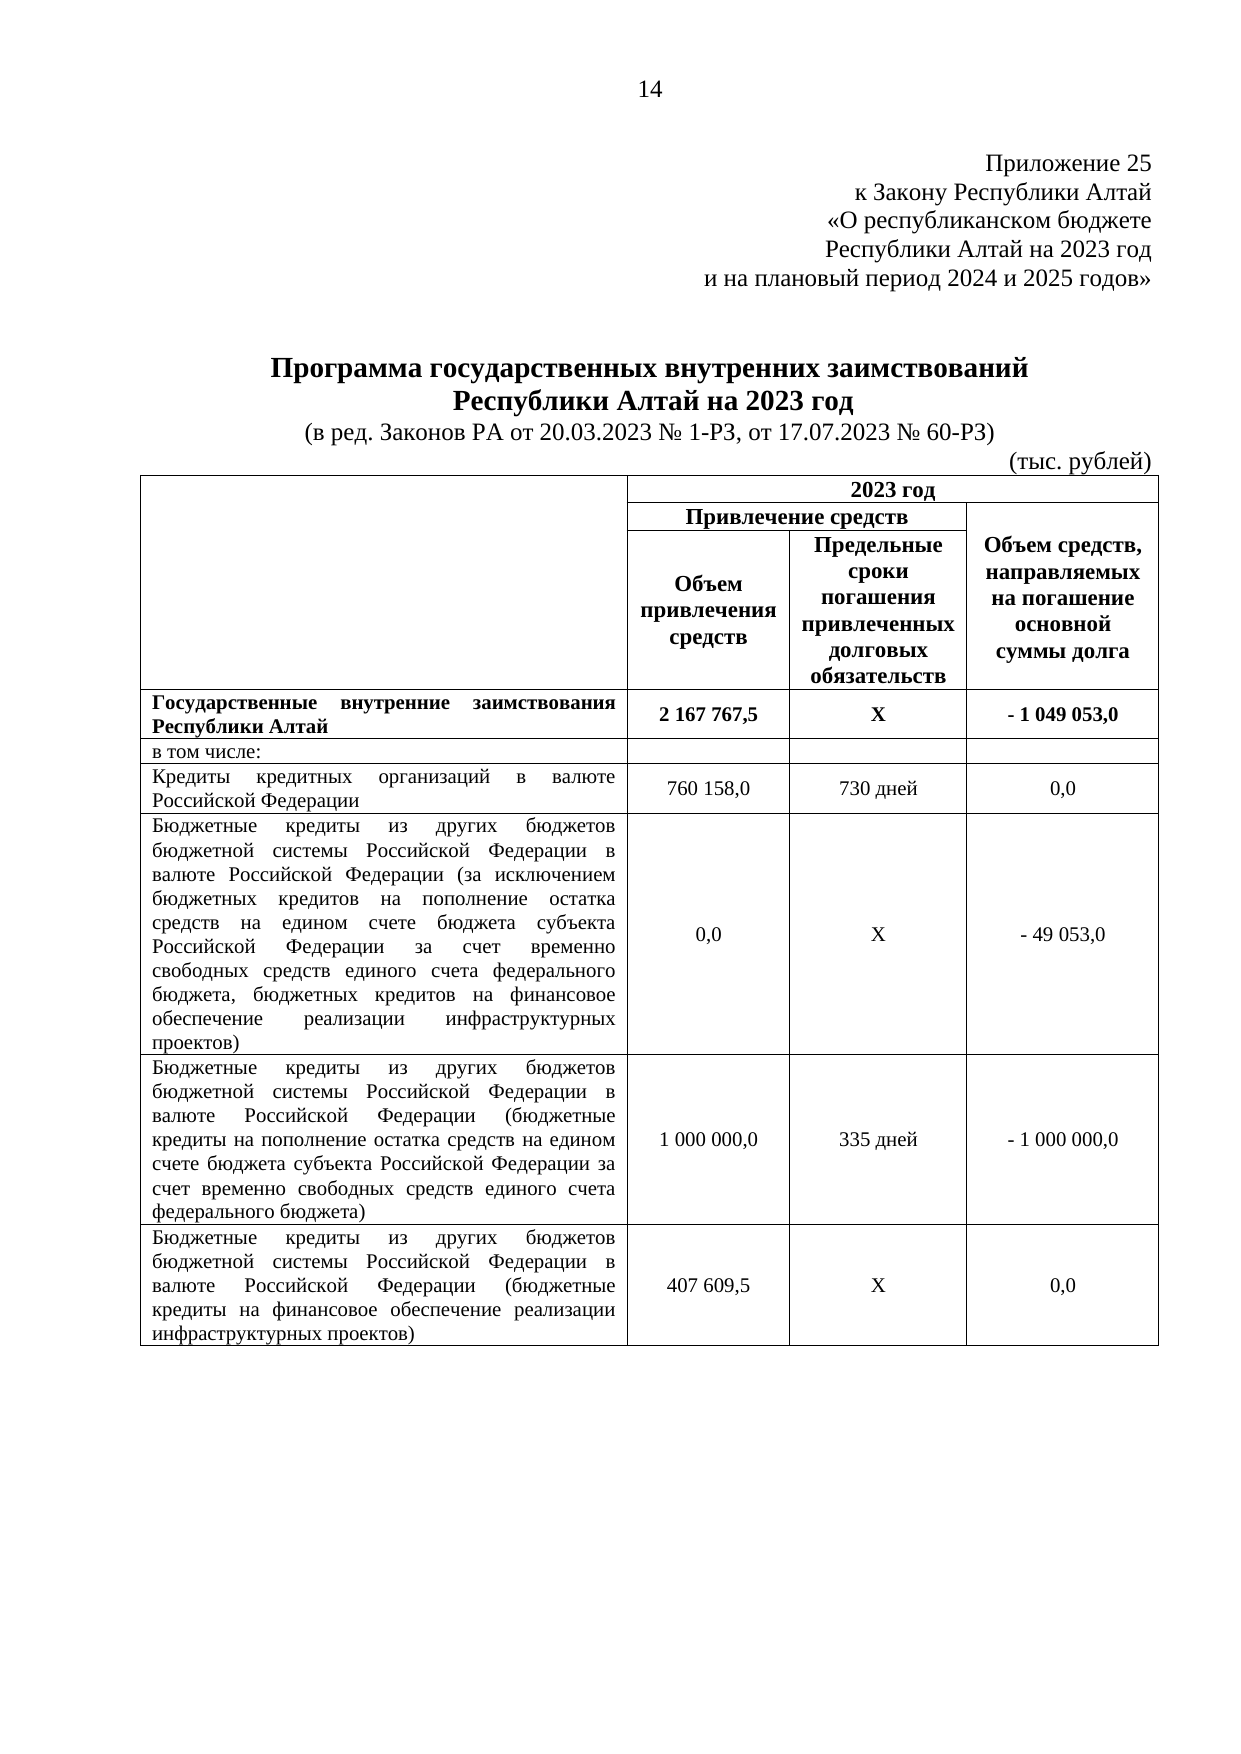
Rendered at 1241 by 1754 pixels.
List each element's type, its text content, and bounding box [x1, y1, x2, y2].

table_cell 760 158,0 [628, 764, 789, 812]
table_cell Кредиты кредитных организаций в валюте Российской Федерации [141, 764, 627, 812]
text к Закону Республики Алтай [148, 177, 1152, 205]
table_cell 407 609,5 [628, 1225, 789, 1345]
table_cell Объем средств, направляемых на погашение основной суммы долга [967, 503, 1158, 689]
table_cell [628, 739, 789, 763]
table_cell - 1 000 000,0 [967, 1055, 1158, 1223]
table_cell 1 000 000,0 [628, 1055, 789, 1223]
table_cell Бюджетные кредиты из других бюджетов бюджетной системы Российской Федерации в валюте Российской Федерации (бюджетные кредиты на финансовое обеспечение реализации инфраструктурных проектов) [141, 1225, 627, 1345]
table_cell - 49 053,0 [967, 814, 1158, 1054]
table_cell Х [790, 1225, 966, 1345]
table_cell - 1 049 053,0 [967, 690, 1158, 738]
table_cell 2 167 767,5 [628, 690, 789, 738]
table_cell Привлечение средств [628, 503, 966, 530]
text Приложение 25 [148, 148, 1152, 176]
table_cell Объем привлечения средств [628, 531, 789, 689]
table_cell 0,0 [967, 1225, 1158, 1345]
text Программа государственных внутренних заимствований [148, 350, 1152, 383]
table_header [141, 476, 627, 689]
table_header 2023 год [628, 476, 1158, 502]
text «О республиканском бюджете [148, 205, 1152, 234]
table_cell 335 дней [790, 1055, 966, 1223]
table_cell [790, 739, 966, 763]
table_cell [967, 739, 1158, 763]
table_cell Предельные сроки погашения привлеченных долговых обязательств [790, 531, 966, 689]
text (тыс. рублей) [148, 446, 1152, 474]
text и на плановый период 2024 и 2025 годов» [148, 263, 1152, 292]
table_cell в том числе: [141, 739, 627, 763]
table_cell Х [790, 814, 966, 1054]
table_cell 730 дней [790, 764, 966, 812]
table_cell Бюджетные кредиты из других бюджетов бюджетной системы Российской Федерации в валюте Российской Федерации (бюджетные кредиты на пополнение остатка средств на едином счете бюджета субъекта Российской Федерации за счет временно свободных средств единого счета федерального бюджета) [141, 1055, 627, 1223]
table_cell Бюджетные кредиты из других бюджетов бюджетной системы Российской Федерации в валюте Российской Федерации (за исключением бюджетных кредитов на пополнение остатка средств на едином счете бюджета субъекта Российской Федерации за счет временно свободных средств единого счета федерального бюджета, бюджетных кредитов на финансовое обеспечение реализации инфраструктурных проектов) [141, 814, 627, 1054]
text Республики Алтай на 2023 год [148, 234, 1152, 263]
text (в ред. Законов РА от 20.03.2023 № 1-РЗ, от 17.07.2023 № 60-РЗ) [148, 417, 1152, 446]
table_cell 0,0 [967, 764, 1158, 812]
table_cell Государственные внутренние заимствования Республики Алтай [141, 690, 627, 738]
text Республики Алтай на 2023 год [148, 383, 1152, 417]
table_cell Х [790, 690, 966, 738]
table_cell 0,0 [628, 814, 789, 1054]
